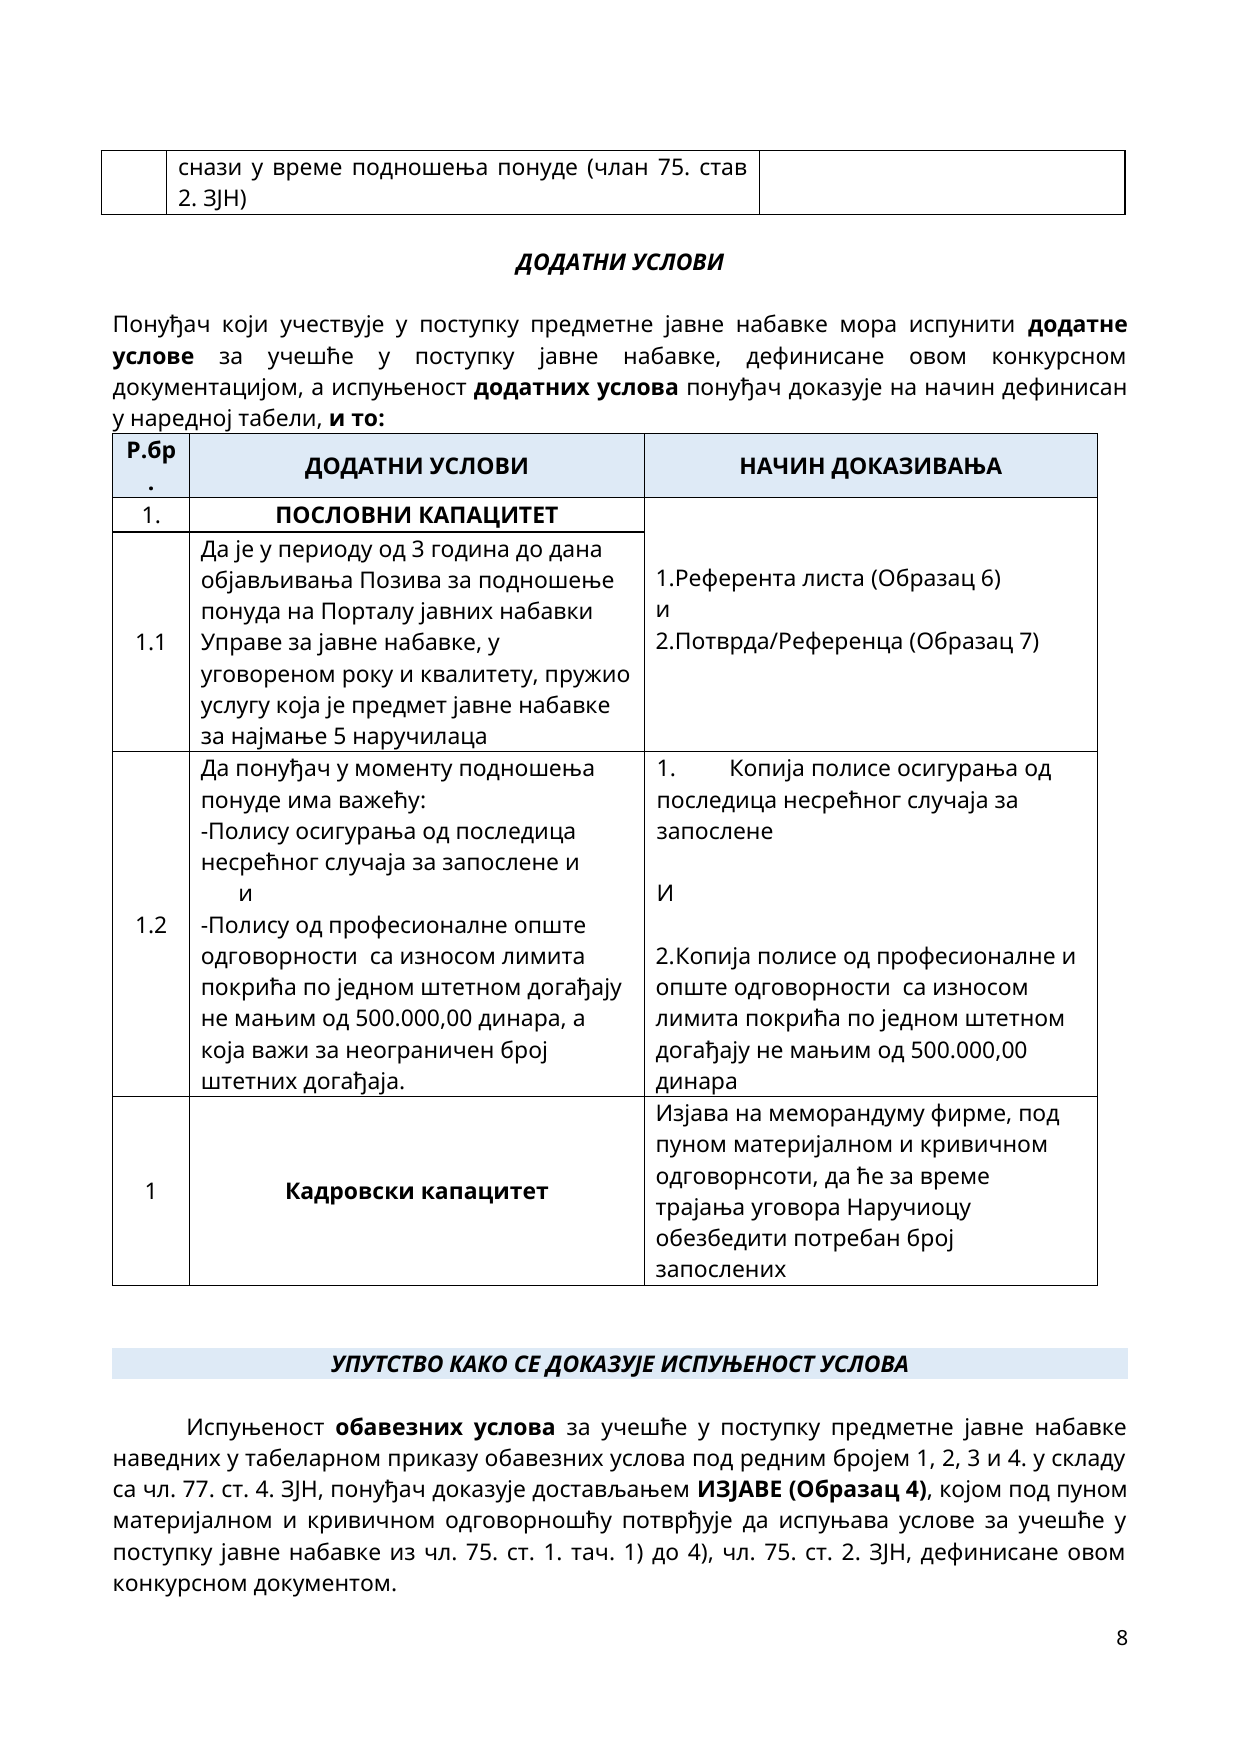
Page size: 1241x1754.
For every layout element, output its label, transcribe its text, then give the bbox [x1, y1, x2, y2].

table_header НАЧИН ДОКАЗИВАЊА [645, 434, 1097, 497]
text Испуњеност обавезних услова за учешће у поступку предметне јавне набавке наведних у табеларном приказу обавезних услова под редним бројем 1, 2, 3 и 4. у складу са чл. 77. ст. 4. ЗЈН, понуђач доказује достављањем ИЗЈАВЕ (Образац 4), којом под пуном материјалном и кривичном одговорношћу потврђује да испуњава услове за учешће у поступку јавне набавке из чл. 75. ст. 1. тач. 1) до 4), чл. 75. ст. 2. ЗЈН, дефинисане овом конкурсном документом. [112, 1411, 1128, 1598]
table_cell Кадровски капацитет [190, 1097, 644, 1284]
table_cell 4. [102, 151, 166, 213]
table_cell ПОСЛОВНИ КАПАЦИТЕТ [190, 498, 644, 531]
table_cell Копија полисе осигурања од последица несрећног случаја за запослене И Копија полисе од професионалне и опште одговорности са износом лимита покрића по једном штетном догађају не мањим од 500.000,00 динара [645, 752, 1097, 1096]
table_cell Изјава на меморандуму фирме, под пуном материјалном и кривичном одговорнсоти, да ће за време трајања уговора Наручиоцу обезбедити потребан број запослених [645, 1097, 1097, 1284]
table_cell 1.Референта листа (Образац 6) и 2.Потврда/Референца (Образац 7) [645, 498, 1097, 751]
table_cell 1.2 [113, 752, 189, 1096]
table_cell 1 [113, 1097, 189, 1284]
table_header ДОДАТНИ УСЛОВИ [190, 434, 644, 497]
table_cell Да је у периоду од 3 година до дана објављивања Позива за подношење понуда на Порталу јавних набавки Управе за јавне набавке, у уговореном року и квалитету, пружио услугу која је предмет јавне набавке за најмање 5 наручилаца [190, 533, 644, 751]
table_cell 1. [113, 498, 189, 531]
table_header Р.бр. [113, 434, 189, 497]
table_cell Да понуђач у моменту подношења понуде има важећу: -Полису осигурања од последица несрећног случаја за запослене и и -Полису од професионалне опште одговорности са износом лимита покрића по једном штетном догађају не мањим од 500.000,00 динара, а која важи за неограничен број штетних догађаја. [190, 752, 644, 1096]
table_cell 1.1 [113, 533, 189, 751]
list ДОДАТНИ УСЛОВИ [112, 246, 1128, 277]
list УПУТСТВО КАКО СЕ ДОКАЗУЈЕ ИСПУЊЕНОСТ УСЛОВА [112, 1348, 1128, 1379]
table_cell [167, 151, 759, 213]
list Понуђач који учествује у поступку предметне јавне набавке мора испунити додатне услове за учешће у поступку јавне набавке, дефинисане овом конкурсном документацијом, а испуњеност додатних услова понуђач доказује на начин дефинисан у наредној табели, и то: [112, 308, 1128, 433]
